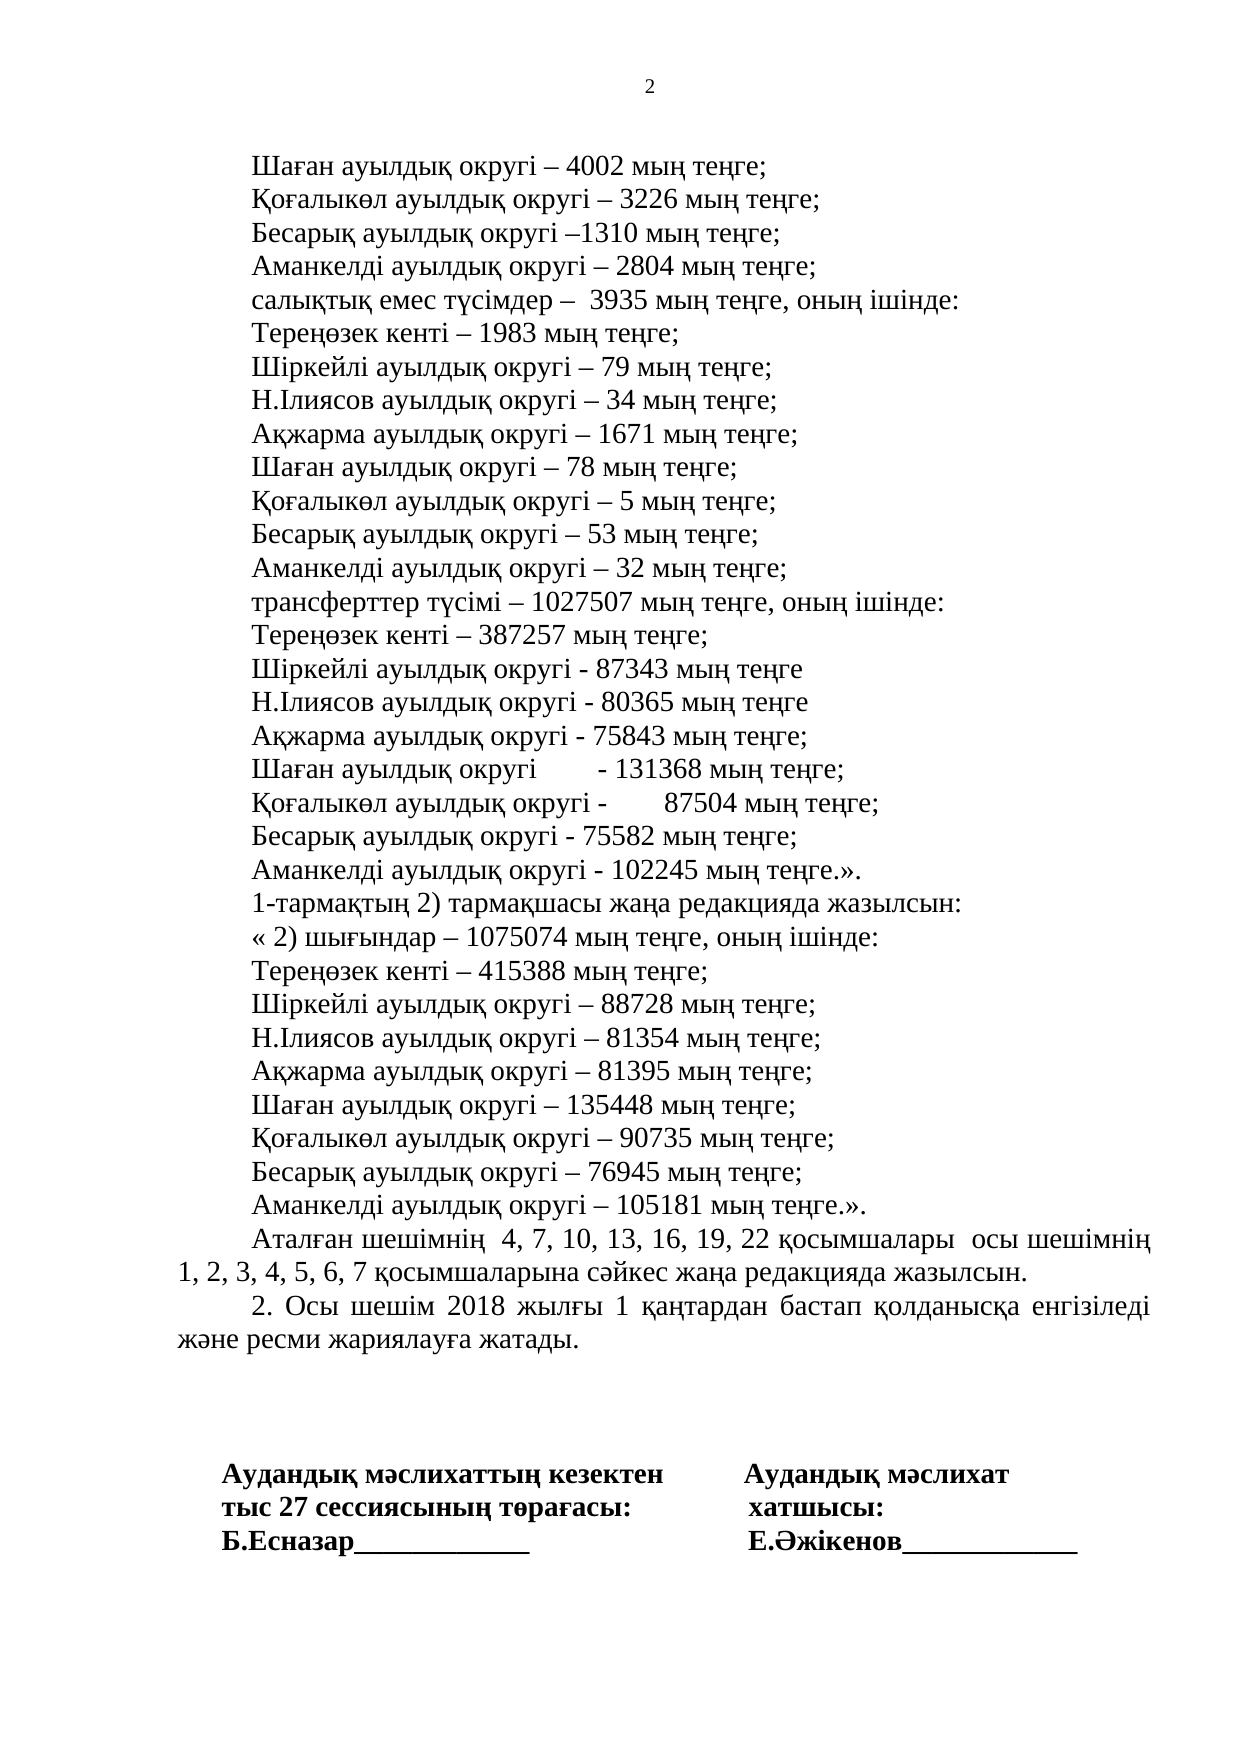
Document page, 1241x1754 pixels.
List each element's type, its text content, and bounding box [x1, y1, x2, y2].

text Шаған ауылдық округі – 4002 мың теңге; [177, 148, 1152, 181]
text Қоғалыкөл ауылдық округі – 3226 мың теңге; [177, 181, 1152, 215]
text Шаған ауылдық округі – 78 мың теңге; [177, 449, 1152, 483]
text Тереңөзек кенті – 387257 мың теңге; [177, 617, 1152, 651]
text тыс 27 сессиясының төрағасы: хатшысы: [148, 1489, 1152, 1523]
text Ақжарма ауылдық округі - 75843 мың теңге; [177, 718, 1152, 751]
text Шіркейлі ауылдық округі – 88728 мың теңге; [177, 986, 1152, 1020]
text салықтық емес түсімдер – 3935 мың теңге, оның ішінде: [177, 282, 1152, 315]
text 1-тармақтың 2) тармақшасы жаңа редакцияда жазылсын: [177, 886, 1152, 919]
text Аманкелді ауылдық округі – 105181 мың теңге.». [177, 1187, 1152, 1221]
text Аманкелді ауылдық округі - 102245 мың теңге.». [177, 852, 1152, 886]
text Бесарық ауылдық округі –1310 мың теңге; [177, 215, 1152, 248]
text Ақжарма ауылдық округі – 1671 мың теңге; [177, 416, 1152, 449]
text Аманкелді ауылдық округі – 2804 мың теңге; [177, 248, 1152, 282]
text Шаған ауылдық округі – 135448 мың теңге; [177, 1087, 1152, 1120]
text Аталған шешімнің 4, 7, 10, 13, 16, 19, 22 қосымшалары осы шешімнің 1, 2, 3, 4, 5, 6, 7 қосымшаларына сәйкес жаңа редакцияда жазылсын. [177, 1221, 1152, 1288]
text Бесарық ауылдық округі – 76945 мың теңге; [177, 1154, 1152, 1187]
text Шіркейлі ауылдық округі - 87343 мың теңге [177, 651, 1152, 684]
text Аманкелді ауылдық округі – 32 мың теңге; [177, 550, 1152, 584]
text Қоғалыкөл ауылдық округі - 87504 мың теңге; [177, 785, 1152, 818]
text Шіркейлі ауылдық округі – 79 мың теңге; [177, 349, 1152, 382]
text Қоғалыкөл ауылдық округі – 90735 мың теңге; [177, 1120, 1152, 1154]
text Ақжарма ауылдық округі – 81395 мың теңге; [177, 1053, 1152, 1087]
text трансферттер түсімі – 1027507 мың теңге, оның ішінде: [177, 584, 1152, 617]
text 2. Осы шешiм 2018 жылғы 1 қаңтардан бастап қолданысқа енгiзiледi және ресми жариялауға жатады. [177, 1288, 1152, 1355]
text Н.Ілиясов ауылдық округі – 81354 мың теңге; [177, 1020, 1152, 1053]
text Шаған ауылдық округі - 131368 мың теңге; [177, 751, 1152, 785]
text « 2) шығындар – 1075074 мың теңге, оның ішінде: [177, 919, 1152, 953]
text Б.Есназар____________ Е.Әжікенов____________ [148, 1523, 1152, 1556]
text Тереңөзек кенті – 1983 мың теңге; [177, 315, 1152, 349]
text Бесарық ауылдық округі – 53 мың теңге; [177, 517, 1152, 550]
text Бесарық ауылдық округі - 75582 мың теңге; [177, 818, 1152, 852]
text Тереңөзек кенті – 415388 мың теңге; [177, 953, 1152, 986]
text Н.Ілиясов ауылдық округі – 34 мың теңге; [177, 382, 1152, 416]
text Н.Ілиясов ауылдық округі - 80365 мың теңге [177, 684, 1152, 718]
text Аудандық мәслихаттың кезектен Аудандық мәслихат [148, 1456, 1152, 1489]
text Қоғалыкөл ауылдық округі – 5 мың теңге; [177, 483, 1152, 517]
